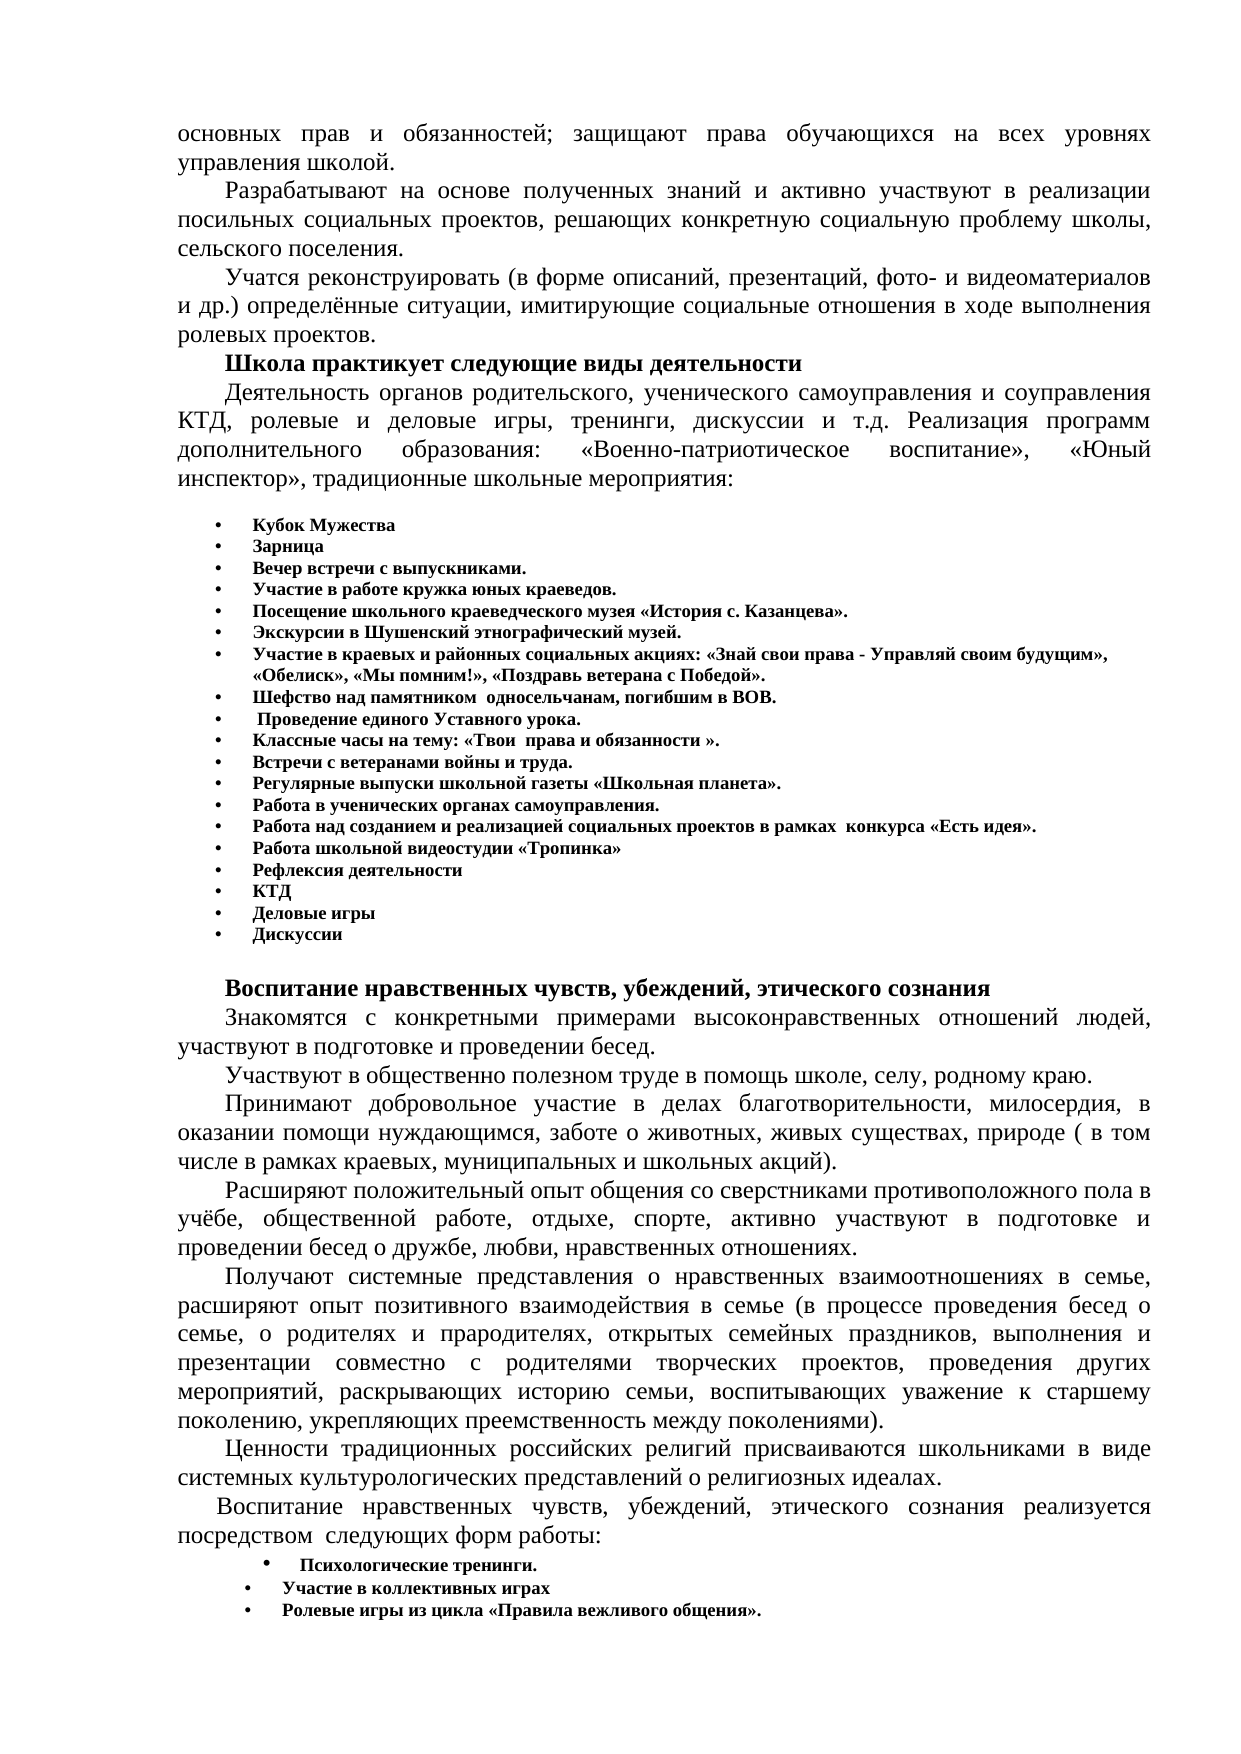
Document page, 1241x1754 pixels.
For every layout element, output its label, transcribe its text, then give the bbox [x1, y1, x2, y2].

list Участие в краевых и районных социальных акциях: «Знай свои права - Управляй своим будущим», «Обелиск», «Мы помним!», «Поздравь ветерана с Победой». [215, 643, 1152, 686]
text Получают системные представления о нравственных взаимоотношениях в семье, расширяют опыт позитивного взаимодействия в семье (в процессе проведения бесед о семье, о родителях и прародителях, открытых семейных праздников, выполнения и презентации совместно с родителями творческих проектов, проведения других мероприятий, раскрывающих историю семьи, воспитывающих уважение к старшему поколению, укрепляющих преемственность между поколениями). [177, 1261, 1152, 1433]
text Принимают добровольное участие в делах благотворительности, милосердия, в оказании помощи нуждающимся, заботе о животных, живых существах, природе ( в том числе в рамках краевых, муниципальных и школьных акций). [177, 1088, 1152, 1175]
list Проведение единого Уставного урока. [215, 707, 1152, 729]
list Рефлексия деятельности [215, 858, 1152, 880]
list Работа школьной видеостудии «Тропинка» [215, 837, 1152, 858]
list Дискуссии [215, 923, 1152, 945]
list Встречи с ветеранами войны и труда. [215, 751, 1152, 772]
list Ролевые игры из цикла «Правила вежливого общения». [244, 1599, 1152, 1620]
list Деловые игры [215, 902, 1152, 923]
list Зарница [215, 535, 1152, 557]
text Учатся реконструировать (в форме описаний, презентаций, фото- и видеоматериалов и др.) определённые ситуации, имитирующие социальные отношения в ходе выполнения ролевых проектов. [177, 262, 1152, 348]
list Регулярные выпуски школьной газеты «Школьная планета». [215, 772, 1152, 794]
list Посещение школьного краеведческого музея «История с. Казанцева». [215, 600, 1152, 621]
list Участие в коллективных играх [244, 1577, 1152, 1599]
list Работа над созданием и реализацией социальных проектов в рамках конкурса «Есть идея». [215, 815, 1152, 837]
text Участвуют в общественно полезном труде в помощь школе, селу, родному краю. [177, 1060, 1152, 1088]
list Работа в ученических органах самоуправления. [215, 794, 1152, 815]
list Шефство над памятником односельчанам, погибшим в ВОВ. [215, 686, 1152, 707]
list Кубок Мужества [215, 513, 1152, 535]
list Классные часы на тему: «Твои права и обязанности -». [215, 729, 1152, 751]
text Воспитание нравственных чувств, убеждений, этического сознания [177, 973, 1152, 1002]
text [177, 118, 1152, 176]
text Расширяют положительный опыт общения со сверстниками противоположного пола в учёбе, общественной работе, отдыхе, спорте, активно участвуют в подготовке и проведении бесед о дружбе, любви, нравственных отношениях. [177, 1175, 1152, 1261]
text Воспитание нравственных чувств, убеждений, этического сознания реализуется посредством следующих форм работы: [177, 1491, 1152, 1548]
list Экскурсии в Шушенский этнографический музей. [215, 621, 1152, 643]
list Участие в работе кружка юных краеведов. [215, 578, 1152, 600]
text Деятельность органов родительского, ученического самоуправления и соуправления КТД, ролевые и деловые игры, тренинги, дискуссии и т.д. Реализация программ дополнительного образования: «Военно-патриотическое воспитание», «Юный инспектор», традиционные школьные мероприятия: [177, 377, 1152, 492]
text Ценности традиционных российских религий присваиваются школьниками в виде системных культурологических представлений о религиозных идеалах. [177, 1433, 1152, 1491]
text Знакомятся с конкретными примерами высоконравственных отношений людей, участвуют в подготовке и проведении бесед. [177, 1002, 1152, 1060]
list КТД [215, 880, 1152, 902]
text Разрабатывают на основе полученных знаний и активно участвуют в реализации посильных социальных проектов, решающих конкретную социальную проблему школы, сельского поселения. [177, 176, 1152, 262]
text Школа практикует следующие виды деятельности [177, 348, 1152, 377]
list Психологические тренинги. [262, 1548, 1152, 1577]
list Вечер встречи с выпускниками. [215, 557, 1152, 578]
